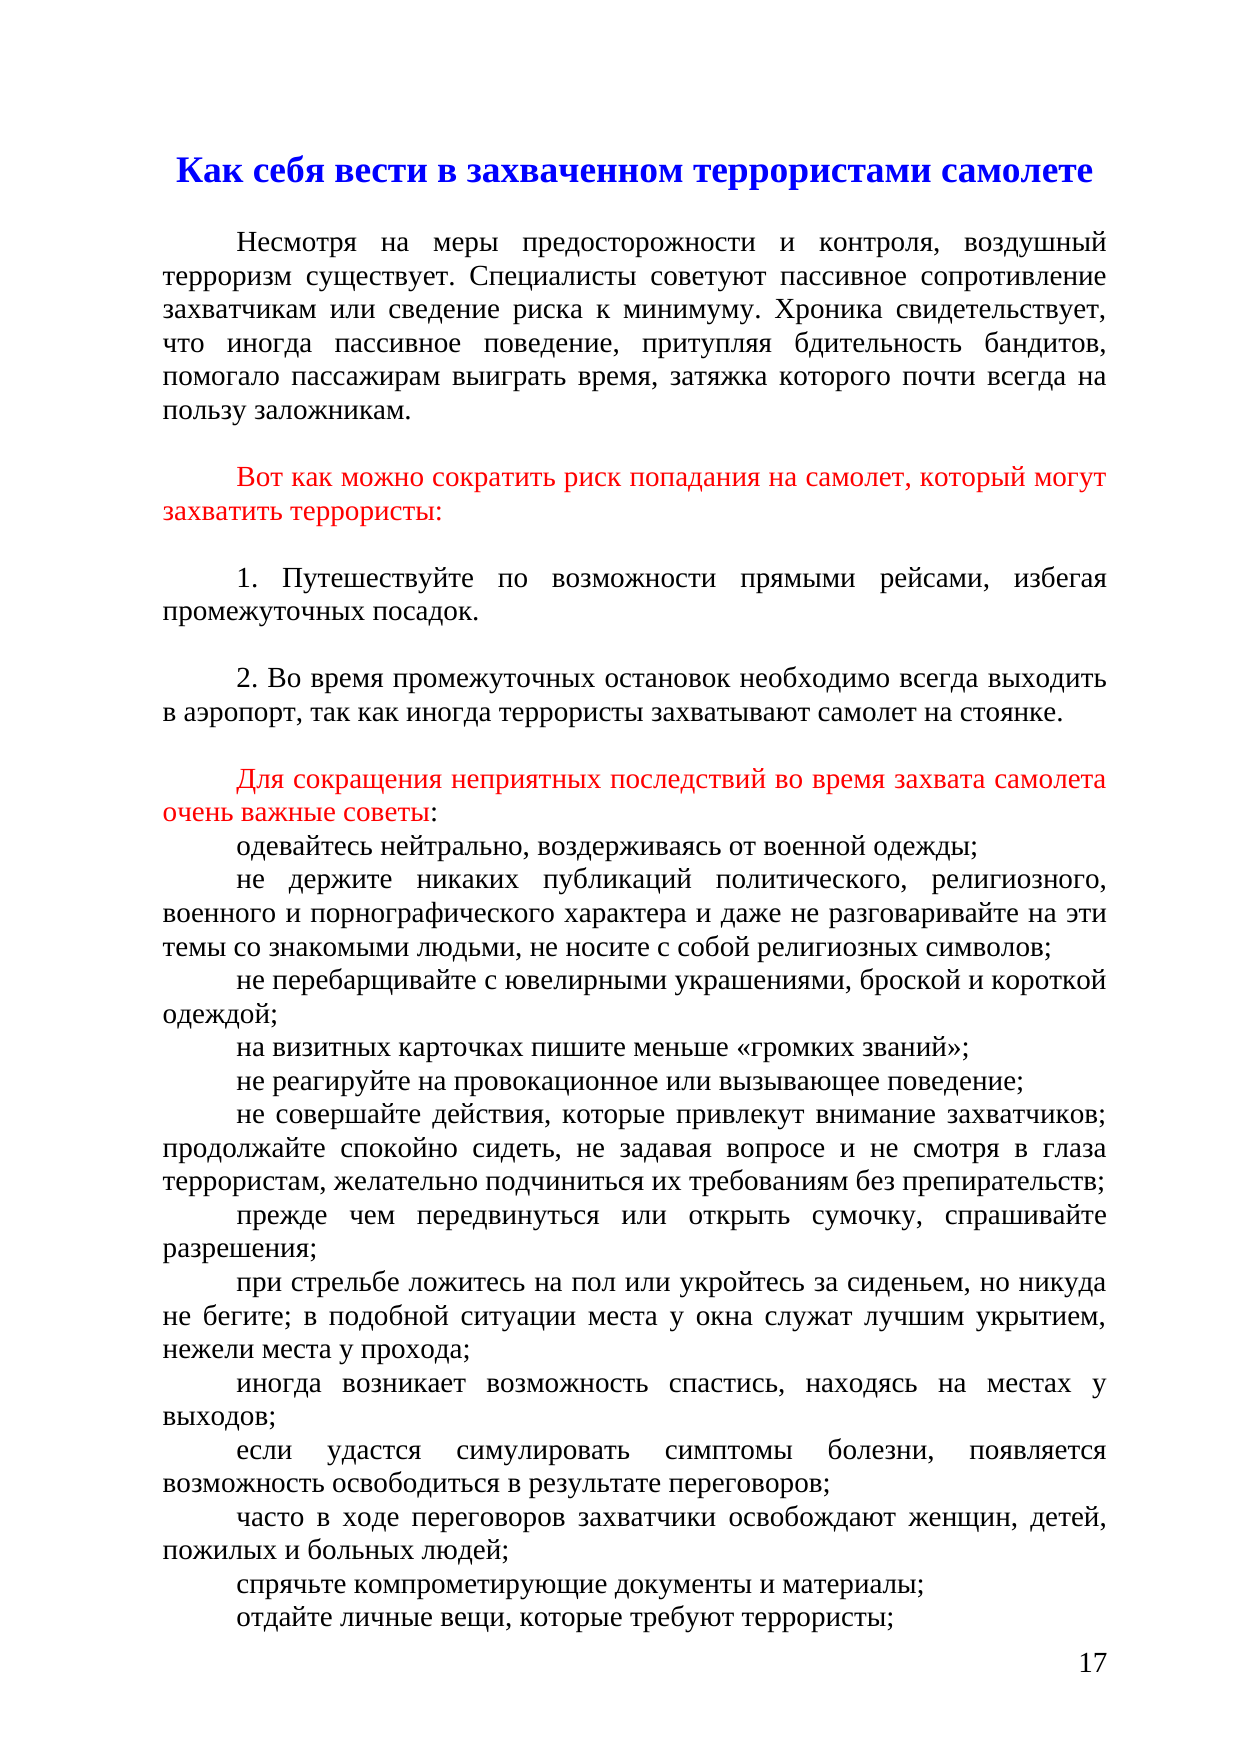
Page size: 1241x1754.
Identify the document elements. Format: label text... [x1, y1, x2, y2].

text на визитных карточках пишите меньше «громких званий»; [162, 1029, 1107, 1063]
text при стрельбе ложитесь на пол или укройтесь за сиденьем, но никуда не бегите; в подобной ситуации места у окна служат лучшим укрытием, нежели места у прохода; [162, 1264, 1107, 1365]
text если удастся симулировать симптомы болезни, появляется возможность освободиться в результате переговоров; [162, 1432, 1107, 1499]
text иногда возникает возможность спастись, находясь на местах у выходов; [162, 1365, 1107, 1432]
text спрячьте компрометирующие документы и материалы; [162, 1566, 1107, 1599]
text часто в ходе переговоров захватчики освобождают женщин, детей, пожилых и больных людей; [162, 1499, 1107, 1566]
text не реагируйте на провокационное или вызывающее поведение; [162, 1063, 1107, 1096]
text Как себя вести в захваченном террористами самолете [162, 148, 1107, 191]
text прежде чем передвинуться или открыть сумочку, спрашивайте разрешения; [162, 1197, 1107, 1264]
text не совершайте действия, которые привлекут внимание захватчиков; продолжайте спокойно сидеть, не задавая вопросе и не смотря в глаза террористам, желательно подчиниться их требованиям без препирательств; [162, 1096, 1107, 1197]
text Несмотря на меры предосторожности и контроля, воздушный терроризм существует. Специалисты советуют пассивное сопротивление захватчикам или сведение риска к минимуму. Хроника свидетельствует, что иногда пассивное поведение, притупляя бдительность бандитов, помогало пассажирам выиграть время, затяжка которого почти всегда на пользу заложникам. [162, 224, 1107, 426]
text не перебарщивайте с ювелирными украшениями, броской и короткой одеждой; [162, 962, 1107, 1029]
text Для сокращения неприятных последствий во время захвата самолета очень важные советы: [162, 761, 1107, 828]
text 2. Во время промежуточных остановок необходимо всегда выходить в аэропорт, так как иногда террористы захватывают самолет на стоянке. [162, 660, 1107, 727]
text отдайте личные вещи, которые требуют террористы; [162, 1599, 1107, 1633]
text 1. Путешествуйте по возможности прямыми рейсами, избегая промежуточных посадок. [162, 560, 1107, 627]
text одевайтесь нейтрально, воздерживаясь от военной одежды; [162, 828, 1107, 862]
text Вот как можно сократить риск попадания на самолет, который могут захватить террористы: [162, 459, 1107, 526]
text не держите никаких публикаций политического, религиозного, военного и порнографического характера и даже не разговаривайте на эти темы со знакомыми людьми, не носите с собой религиозных символов; [162, 862, 1107, 962]
